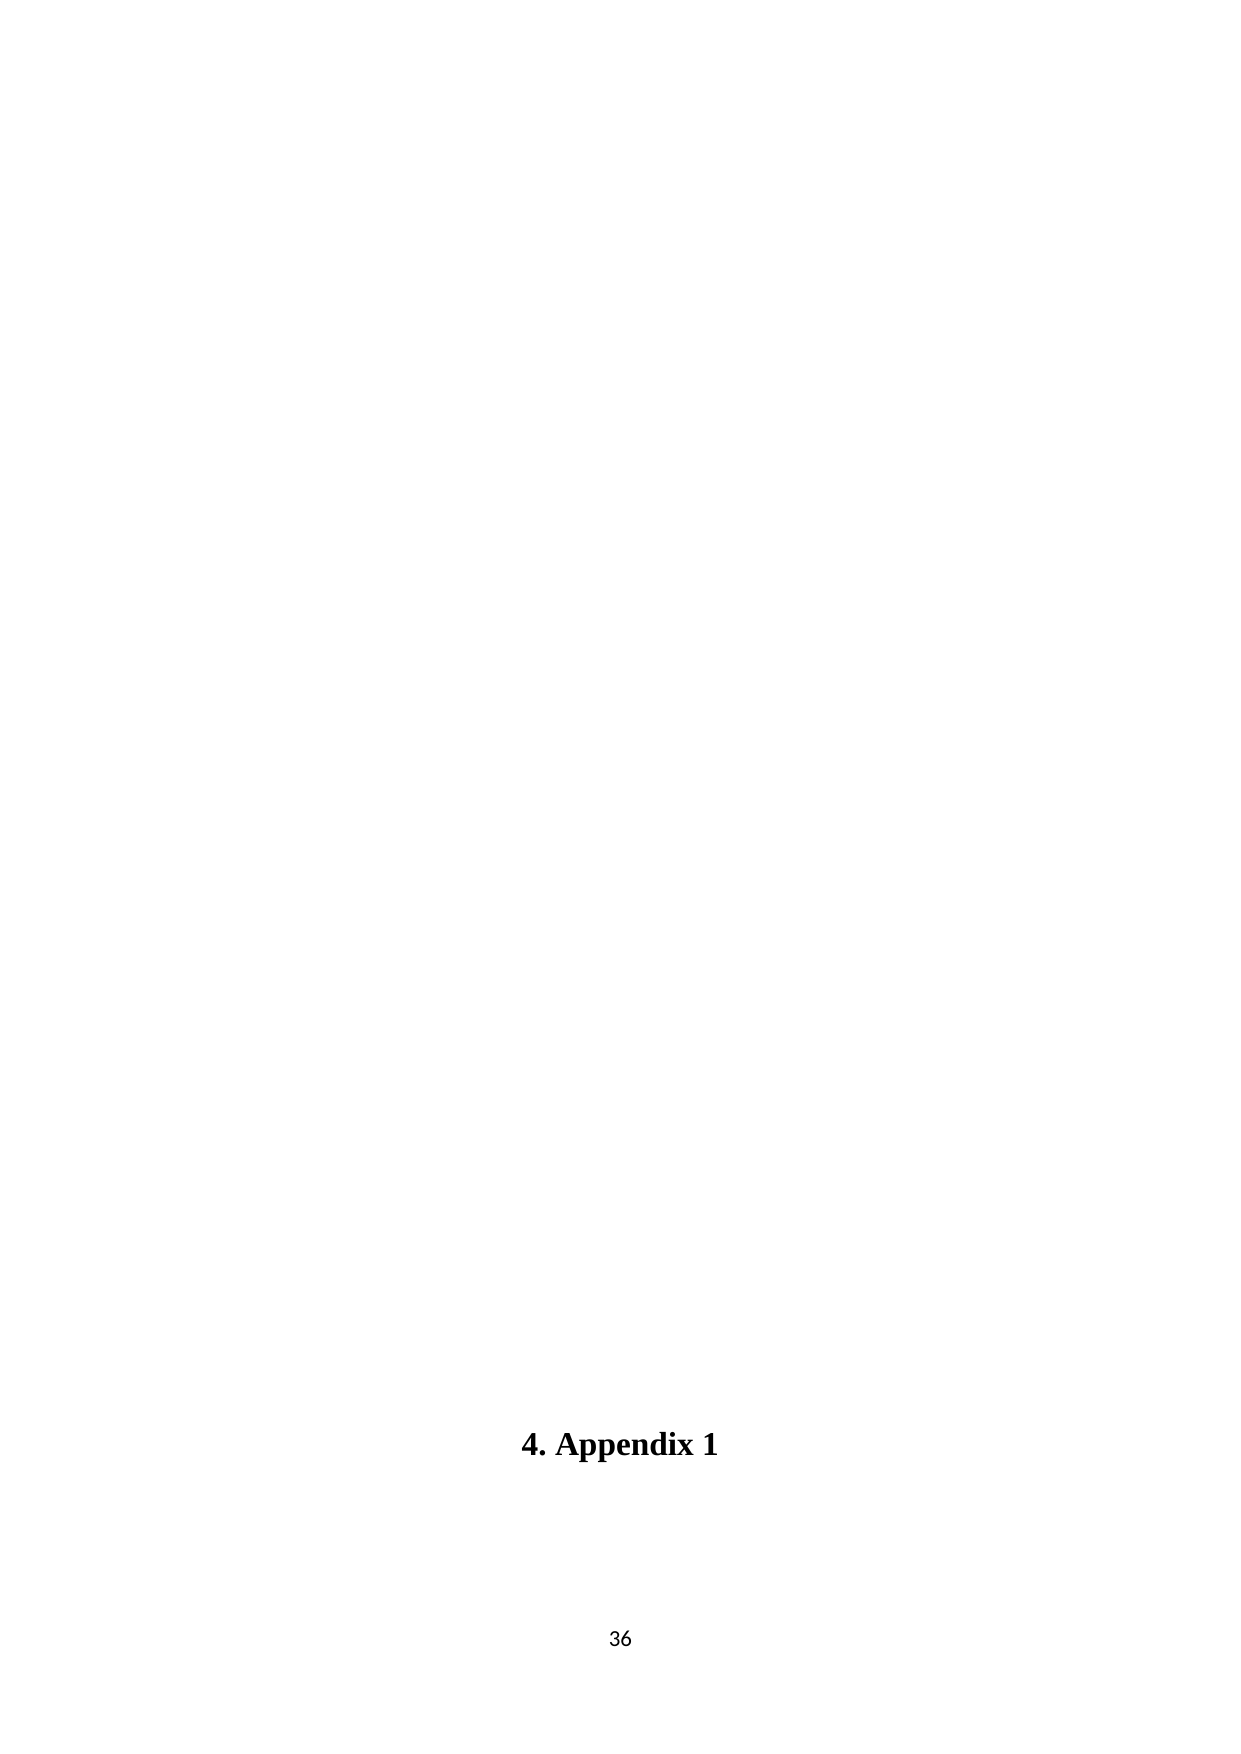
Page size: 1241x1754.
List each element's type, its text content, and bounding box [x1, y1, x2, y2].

subtitle 4. Appendix 1 [150, 1424, 1090, 1462]
